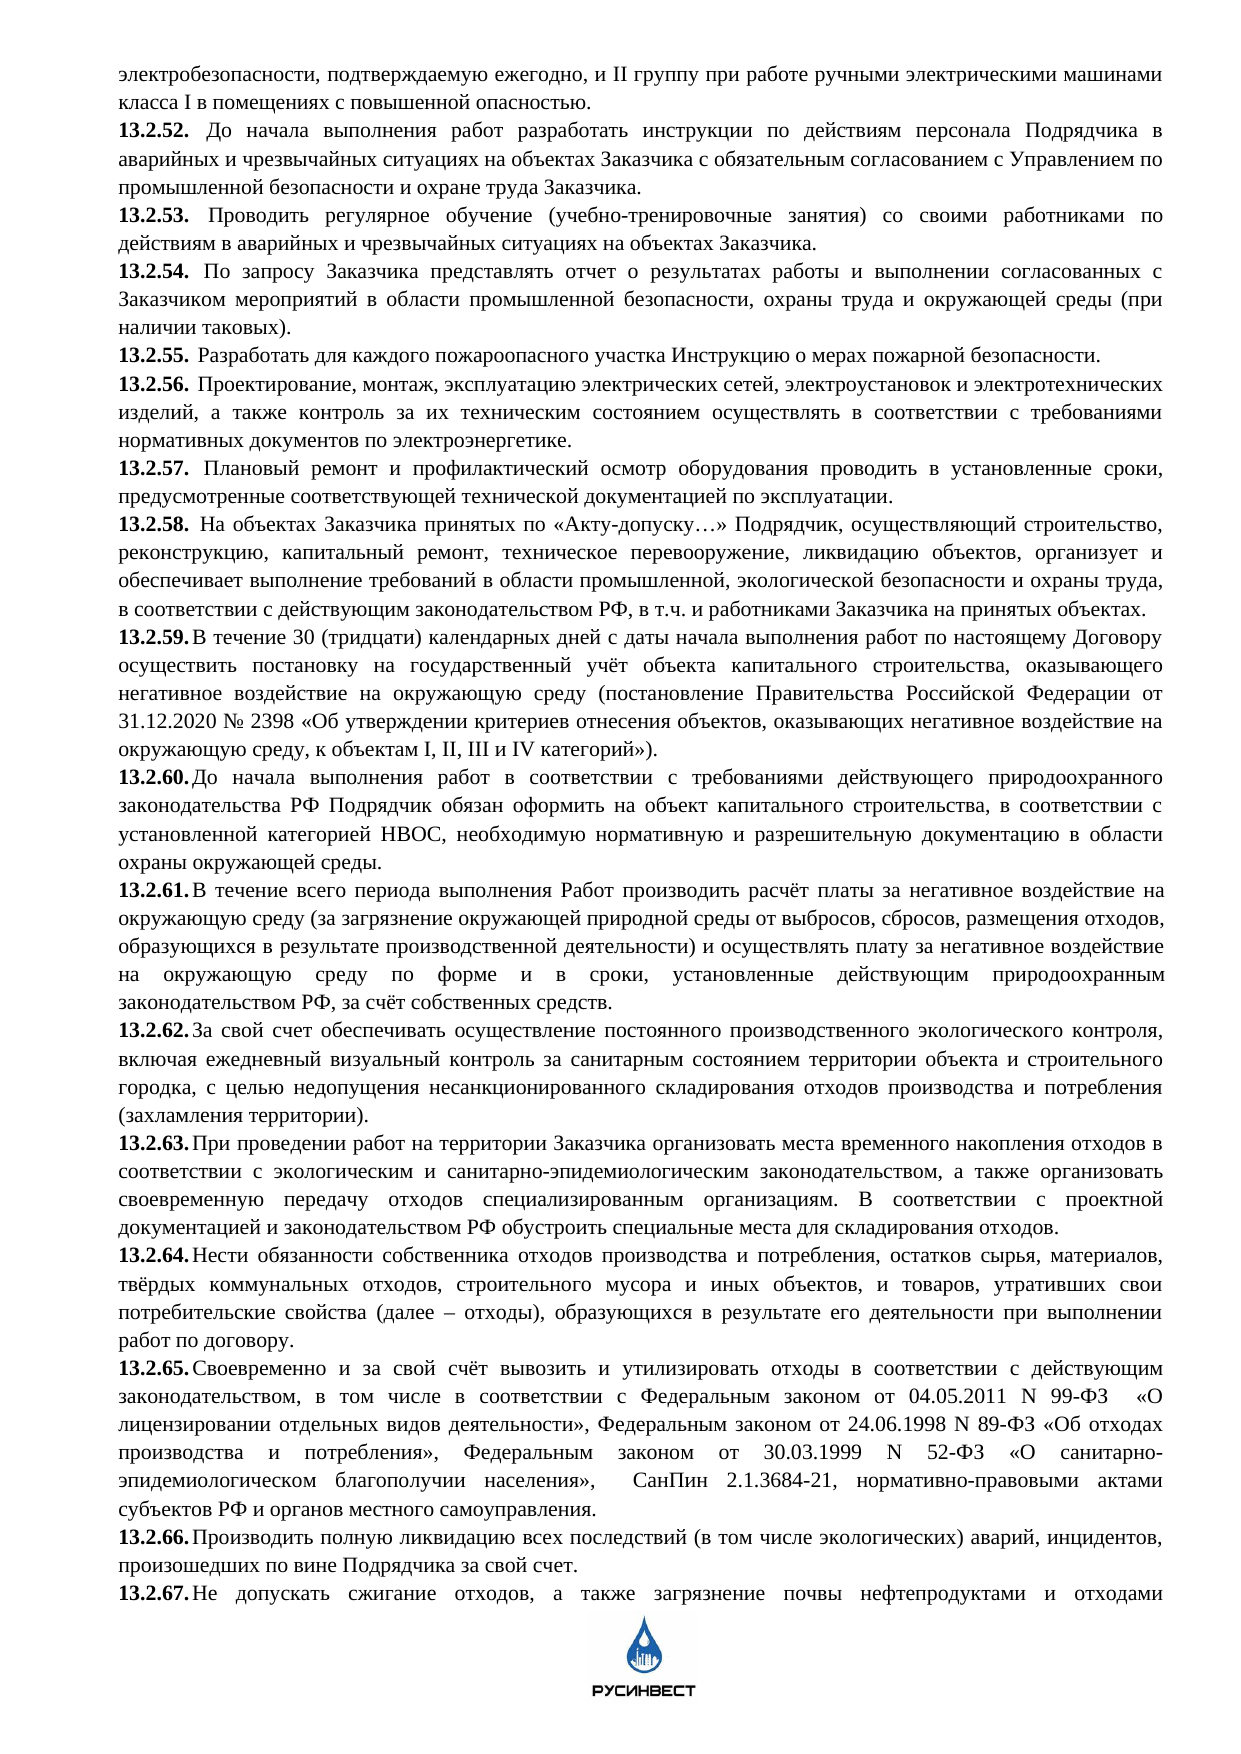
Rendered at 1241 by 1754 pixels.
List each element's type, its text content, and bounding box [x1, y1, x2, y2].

list В течение 30 (тридцати) календарных дней с даты начала выполнения работ по настоящему Договору осуществить постановку на государственный учёт объекта капитального строительства, оказывающего негативное воздействие на окружающую среду (постановление Правительства Российской Федерации от 31.12.2020 № 2398 «Об утверждении критериев отнесения объектов, оказывающих негативное воздействие на окружающую среду, к объектам I, II, III и IV категорий»). [118, 622, 1164, 762]
list За свой счет обеспечивать осуществление постоянного производственного экологического контроля, включая ежедневный визуальный контроль за санитарным состоянием территории объекта и строительного городка, с целью недопущения несанкционированного складирования отходов производства и потребления (захламления территории). [118, 1015, 1164, 1128]
list Проектирование, монтаж, эксплуатацию электрических сетей, электроустановок и электротехнических изделий, а также контроль за их техническим состоянием осуществлять в соответствии с требованиями нормативных документов по электроэнергетике. [118, 368, 1164, 453]
list Проводить регулярное обучение (учебно-тренировочные занятия) со своими работниками по действиям в аварийных и чрезвычайных ситуациях на объектах Заказчика. [118, 200, 1164, 256]
list Производить полную ликвидацию всех последствий (в том числе экологических) аварий, инцидентов, произошедших по вине Подрядчика за свой счет. [118, 1522, 1164, 1578]
list До начала выполнения работ разработать инструкции по действиям персонала Подрядчика в аварийных и чрезвычайных ситуациях на объектах Заказчика с обязательным согласованием с Управлением по промышленной безопасности и охране труда Заказчика. [118, 115, 1164, 200]
list Нести обязанности собственника отходов производства и потребления, остатков сырья, материалов, твёрдых коммунальных отходов, строительного мусора и иных объектов, и товаров, утративших свои потребительские свойства (далее – отходы), образующихся в результате его деятельности при выполнении работ по договору. [118, 1240, 1164, 1353]
list Разработать для каждого пожароопасного участка Инструкцию о мерах пожарной безопасности. [118, 340, 1164, 368]
list В течение всего периода выполнения Работ производить расчёт платы за негативное воздействие на окружающую среду (за загрязнение окружающей природной среды от выбросов, сбросов, размещения отходов, образующихся в результате производственной деятельности) и осуществлять плату за негативное воздействие на окружающую среду по форме и в сроки, установленные действующим природоохранным законодательством РФ, за счёт собственных средств. [118, 875, 1166, 1015]
list При проведении работ на территории Заказчика организовать места временного накопления отходов в соответствии с экологическим и санитарно-эпидемиологическим законодательством, а также организовать своевременную передачу отходов специализированным организациям. В соответствии с проектной документацией и законодательством РФ обустроить специальные места для складирования отходов. [118, 1128, 1164, 1240]
list До начала выполнения работ в соответствии с требованиями действующего природоохранного законодательства РФ Подрядчик обязан оформить на объект капитального строительства, в соответствии с установленной категорией НВОС, необходимую нормативную и разрешительную документацию в области охраны окружающей среды. [118, 762, 1164, 875]
list Не допускать сжигание отходов, а также загрязнение почвы нефтепродуктами и отходами производства на территории Заказчика и строительного городка. [118, 1578, 1164, 1606]
picture [586, 1611, 698, 1704]
list На объектах Заказчика принятых по «Акту-допуску…» Подрядчик, осуществляющий строительство, реконструкцию, капитальный ремонт, техническое перевооружение, ликвидацию объектов, организует и обеспечивает выполнение требований в области промышленной, экологической безопасности и охраны труда, в соответствии с действующим законодательством РФ, в т.ч. и работниками Заказчика на принятых объектах. [118, 509, 1164, 622]
list Плановый ремонт и профилактический осмотр оборудования проводить в установленные сроки, предусмотренные соответствующей технической документацией по эксплуатации. [118, 453, 1164, 509]
list По запросу Заказчика представлять отчет о результатах работы и выполнении согласованных с Заказчиком мероприятий в области промышленной безопасности, охраны труда и окружающей среды (при наличии таковых). [118, 256, 1164, 340]
list Своевременно и за свой счёт вывозить и утилизировать отходы в соответствии с действующим законодательством, в том числе в соответствии с Федеральным законом от 04.05.2011 N 99-ФЗ «О лицензировании отдельных видов деятельности», Федеральным законом от 24.06.1998 N 89-ФЗ «Об отходах производства и потребления», Федеральным законом от 30.03.1999 N 52-ФЗ «О санитарно-эпидемиологическом благополучии населения», СанПин 2.1.3684-21, нормативно-правовыми актами субъектов РФ и органов местного самоуправления. [118, 1353, 1164, 1522]
